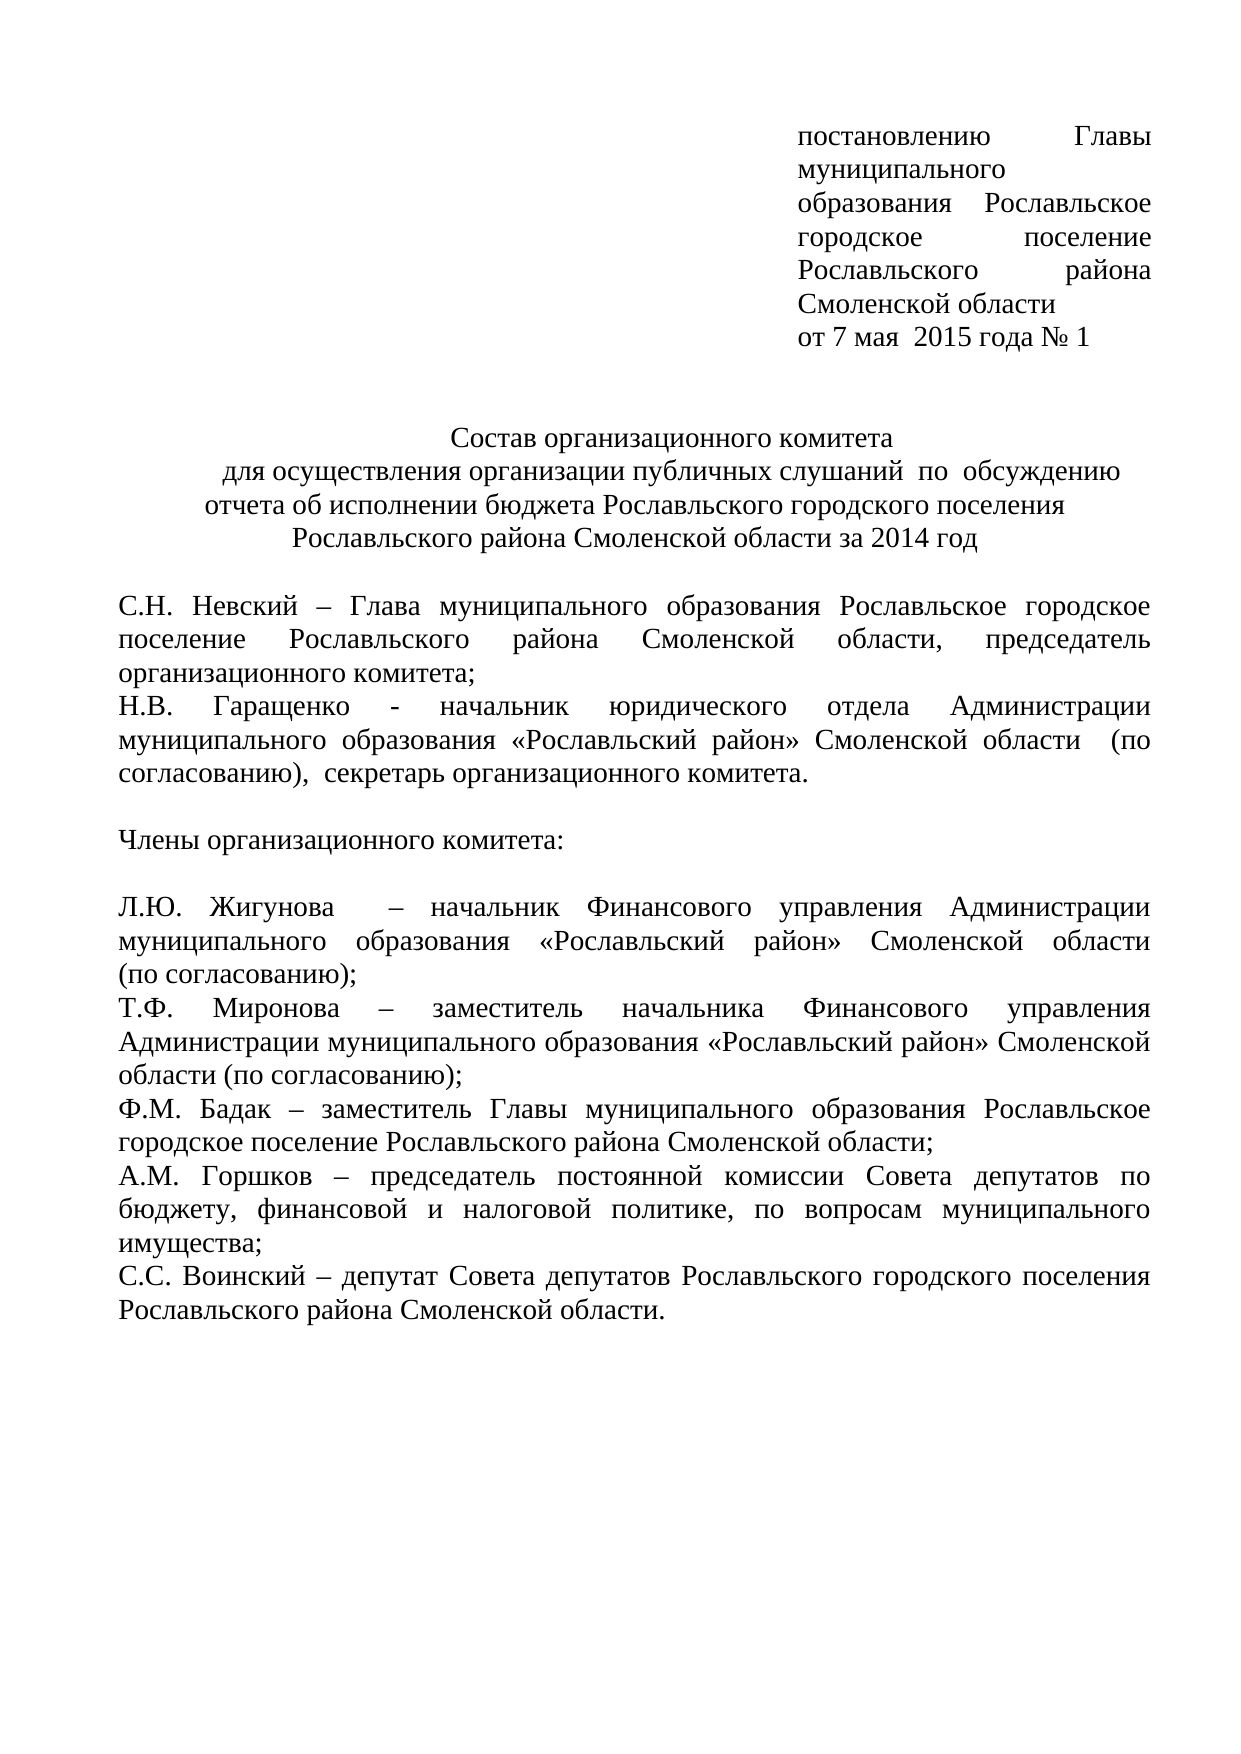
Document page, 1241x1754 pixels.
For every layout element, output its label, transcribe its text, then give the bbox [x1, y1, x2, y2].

text А.М. Горшков – председатель постоянной комиссии Совета депутатов по бюджету, финансовой и налоговой политике, по вопросам муниципального имущества; [118, 1158, 1152, 1258]
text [797, 118, 1152, 319]
text Члены организационного комитета: [118, 822, 1152, 856]
text Ф.М. Бадак – заместитель Главы муниципального образования Рославльское городское поселение Рославльского района Смоленской области; [118, 1091, 1152, 1158]
text Л.Ю. Жигунова – начальник Финансового управления Администрации муниципального образования «Рославльский район» Смоленской области (по согласованию); [118, 889, 1152, 990]
text С.Н. Невский – Глава муниципального образования Рославльское городское поселение Рославльского района Смоленской области, председатель организационного комитета; [118, 588, 1152, 688]
text Н.В. Гаращенко - начальник юридического отдела Администрации муниципального образования «Рославльский район» Смоленской области (по согласованию), секретарь организационного комитета. [118, 688, 1152, 789]
text Состав организационного комитета [118, 420, 1152, 453]
text для осуществления организации публичных слушаний по обсуждению отчета об исполнении бюджета Рославльского городского поселения Рославльского района Смоленской области за 2014 год [118, 453, 1152, 554]
text Т.Ф. Миронова – заместитель начальника Финансового управления Администрации муниципального образования «Рославльский район» Смоленской области (по согласованию); [118, 990, 1152, 1091]
text от 7 мая 2015 года № 1 [797, 319, 1152, 353]
text С.С. Воинский – депутат Совета депутатов Рославльского городского поселения Рославльского района Смоленской области. [118, 1258, 1152, 1326]
